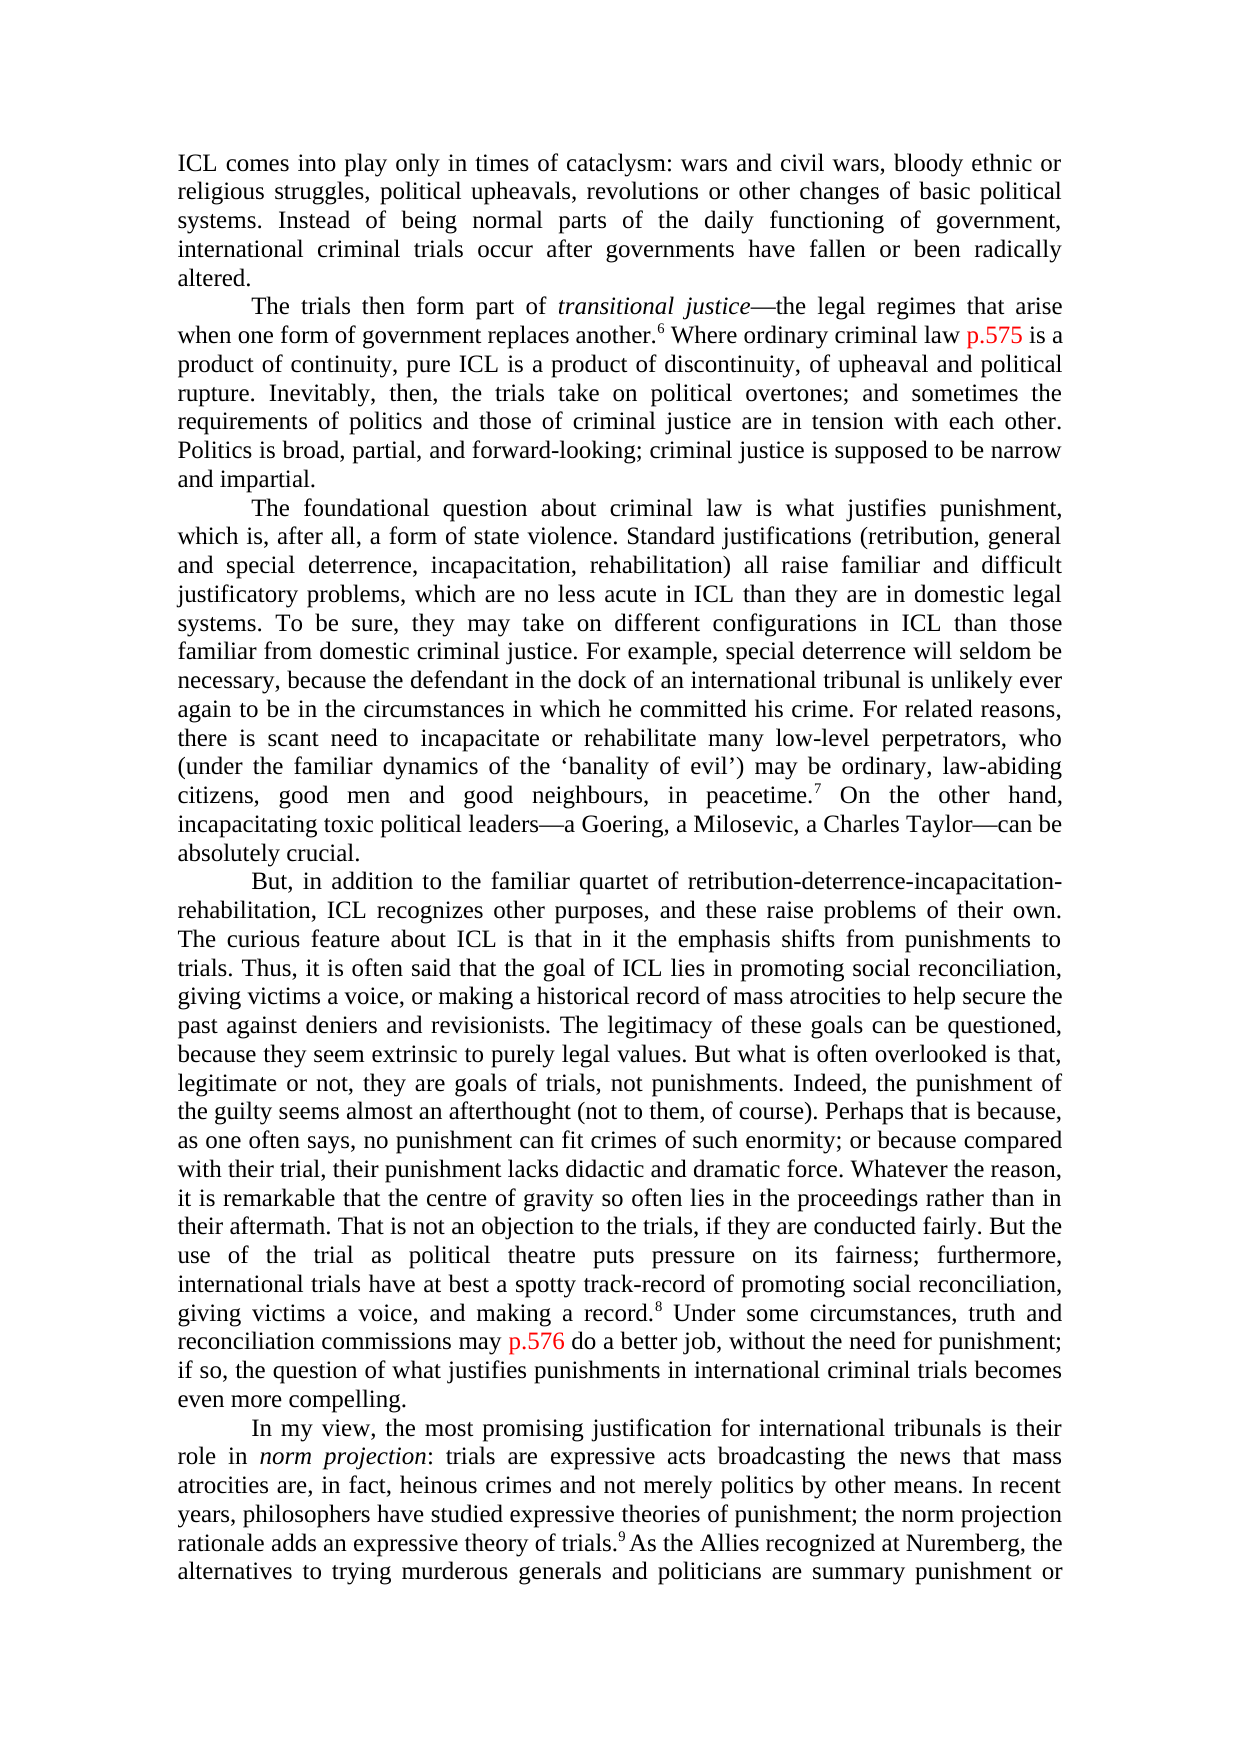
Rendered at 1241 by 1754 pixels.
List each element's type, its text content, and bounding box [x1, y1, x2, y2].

text The trials then form part of transitional justice—the legal regimes that arise when one form of government replaces another.6 Where ordinary criminal law p.575 is a product of continuity, pure ICL is a product of discontinuity, of upheaval and political rupture. Inevitably, then, the trials take on political overtones; and sometimes the requirements of politics and those of criminal justice are in tension with each other. Politics is broad, partial, and forward-looking; criminal justice is supposed to be narrow and impartial. [177, 291, 1063, 493]
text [177, 148, 1063, 291]
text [177, 1413, 1063, 1585]
text The foundational question about criminal law is what justifies punishment, which is, after all, a form of state violence. Standard justifications (retribution, general and special deterrence, incapacitation, rehabilitation) all raise familiar and difficult justificatory problems, which are no less acute in ICL than they are in domestic legal systems. To be sure, they may take on different configurations in ICL than those familiar from domestic criminal justice. For example, special deterrence will seldom be necessary, because the defendant in the dock of an international tribunal is unlikely ever again to be in the circumstances in which he committed his crime. For related reasons, there is scant need to incapacitate or rehabilitate many low-level perpetrators, who (under the familiar dynamics of the ‘banality of evil’) may be ordinary, law-abiding citizens, good men and good neighbours, in peacetime.7 On the other hand, incapacitating toxic political leaders—a Goering, a Milosevic, a Charles Taylor—can be absolutely crucial. [177, 493, 1063, 866]
text But, in addition to the familiar quartet of retribution-deterrence-incapacitation-rehabilitation, ICL recognizes other purposes, and these raise problems of their own. The curious feature about ICL is that in it the emphasis shifts from punishments to trials. Thus, it is often said that the goal of ICL lies in promoting social reconciliation, giving victims a voice, or making a historical record of mass atrocities to help secure the past against deniers and revisionists. The legitimacy of these goals can be questioned, because they seem extrinsic to purely legal values. But what is often overlooked is that, legitimate or not, they are goals of trials, not punishments. Indeed, the punishment of the guilty seems almost an afterthought (not to them, of course). Perhaps that is because, as one often says, no punishment can fit crimes of such enormity; or because compared with their trial, their punishment lacks didactic and dramatic force. Whatever the reason, it is remarkable that the centre of gravity so often lies in the proceedings rather than in their aftermath. That is not an objection to the trials, if they are conducted fairly. But the use of the trial as political theatre puts pressure on its fairness; furthermore, international trials have at best a spotty track-record of promoting social reconciliation, giving victims a voice, and making a record.8 Under some circumstances, truth and reconciliation commissions may p.576 do a better job, without the need for punishment; if so, the question of what justifies punishments in international criminal trials becomes even more compelling. [177, 866, 1063, 1413]
